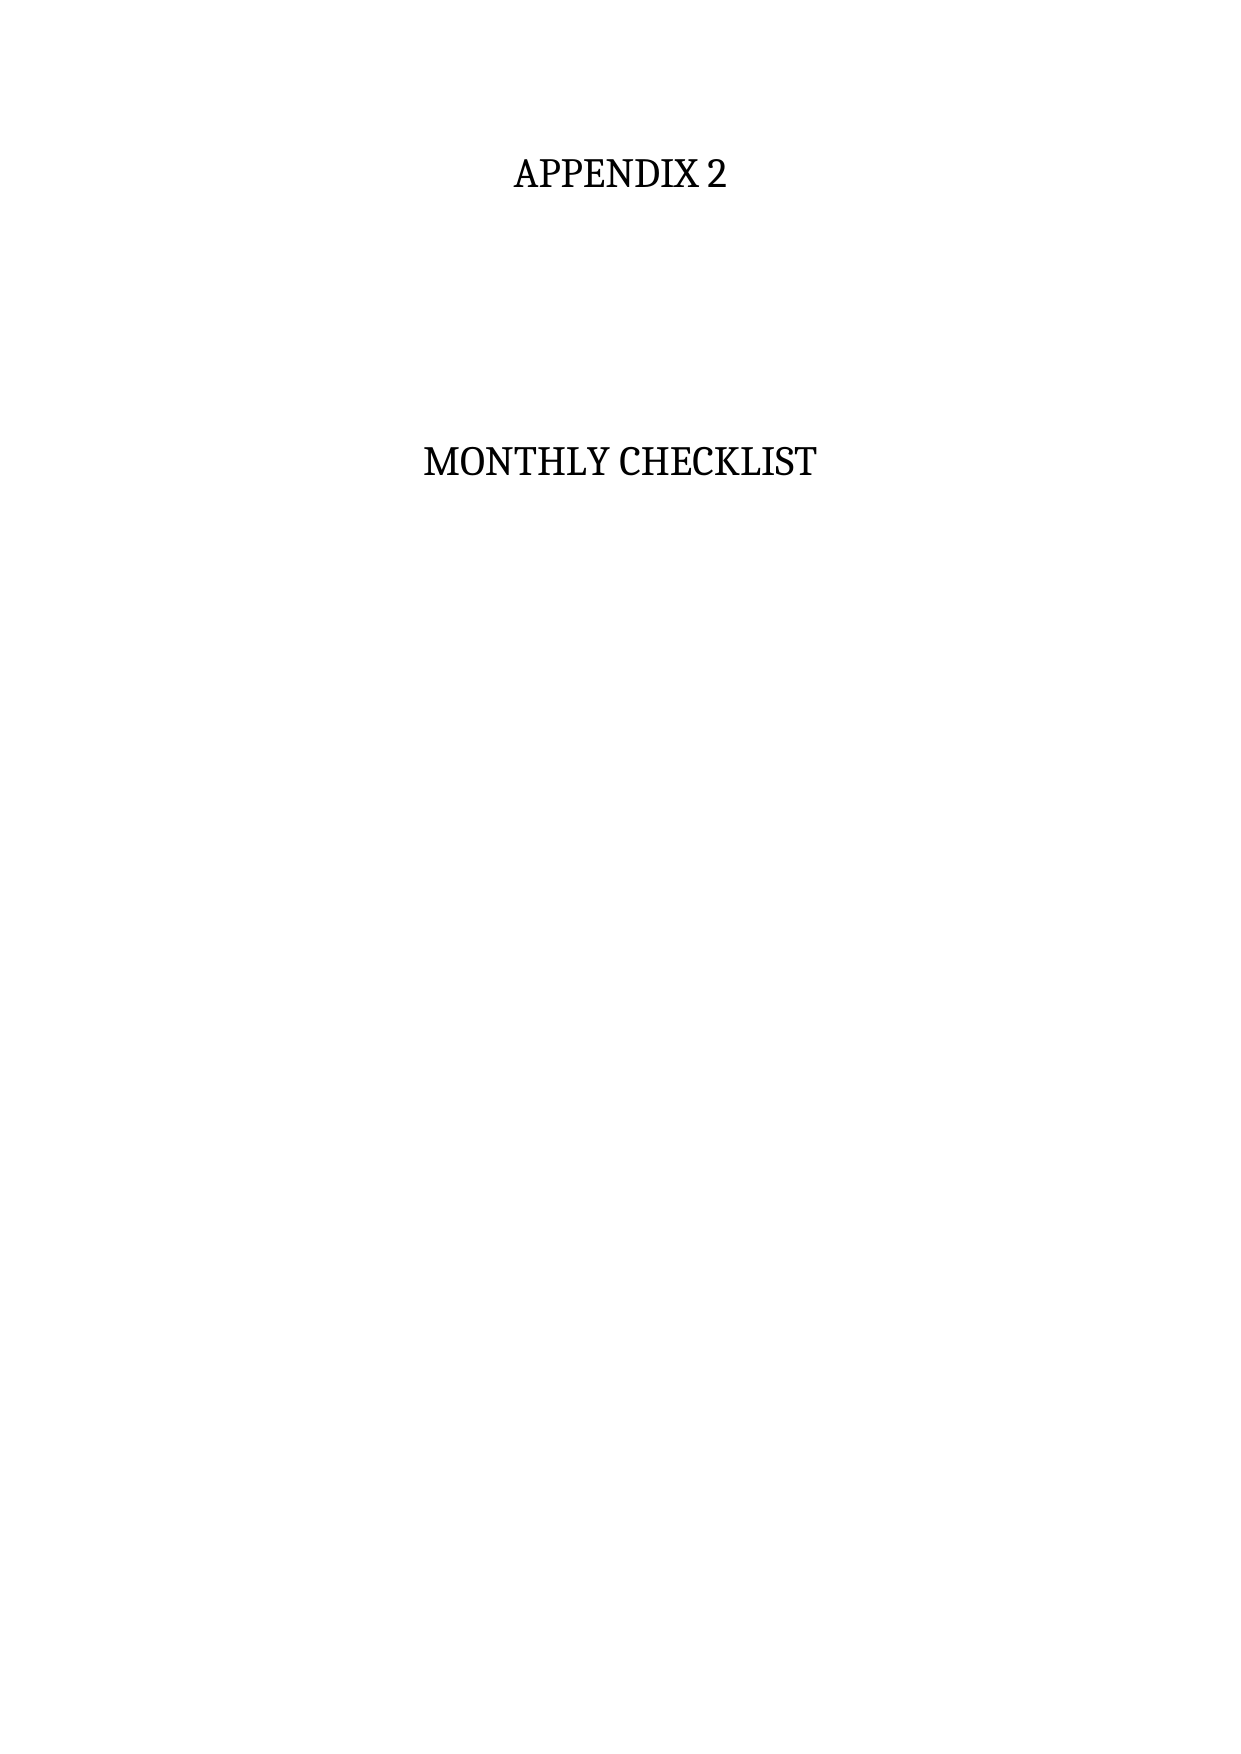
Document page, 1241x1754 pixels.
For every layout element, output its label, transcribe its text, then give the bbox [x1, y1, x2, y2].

text MONTHLY CHECKLIST [150, 437, 1090, 485]
text APPENDIX 2 [150, 150, 1090, 198]
